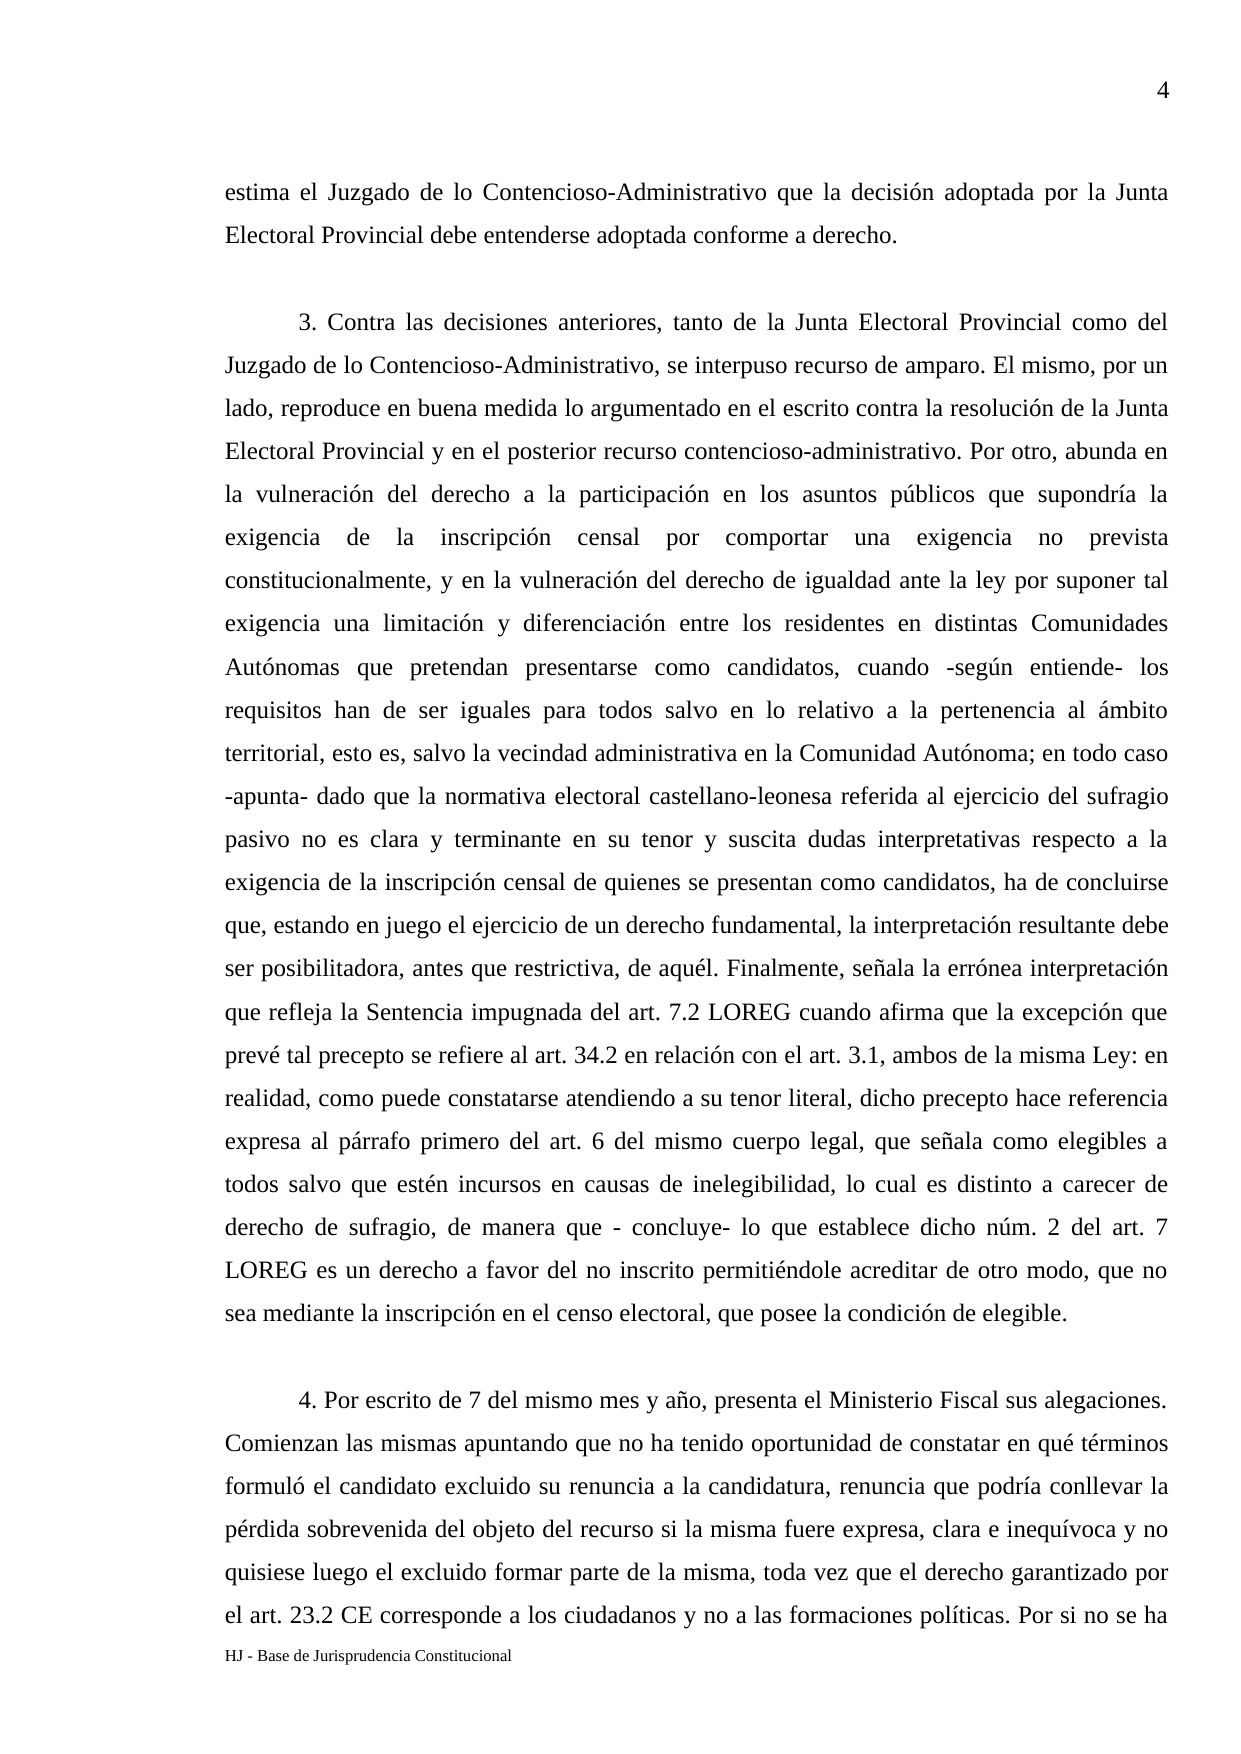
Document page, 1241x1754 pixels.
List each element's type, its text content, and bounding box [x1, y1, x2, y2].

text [224, 177, 1169, 249]
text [224, 1385, 1169, 1629]
text 3. Contra las decisiones anteriores, tanto de la Junta Electoral Provincial como del Juzgado de lo Contencioso-Administrativo, se interpuso recurso de amparo. El mismo, por un lado, reproduce en buena medida lo argumentado en el escrito contra la resolución de la Junta Electoral Provincial y en el posterior recurso contencioso-administrativo. Por otro, abunda en la vulneración del derecho a la participación en los asuntos públicos que supondría la exigencia de la inscripción censal por comportar una exigencia no prevista constitucionalmente, y en la vulneración del derecho de igualdad ante la ley por suponer tal exigencia una limitación y diferenciación entre los residentes en distintas Comunidades Autónomas que pretendan presentarse como candidatos, cuando -según entiende- los requisitos han de ser iguales para todos salvo en lo relativo a la pertenencia al ámbito territorial, esto es, salvo la vecindad administrativa en la Comunidad Autónoma; en todo caso -apunta- dado que la normativa electoral castellano-leonesa referida al ejercicio del sufragio pasivo no es clara y terminante en su tenor y suscita dudas interpretativas respecto a la exigencia de la inscripción censal de quienes se presentan como candidatos, ha de concluirse que, estando en juego el ejercicio de un derecho fundamental, la interpretación resultante debe ser posibilitadora, antes que restrictiva, de aquél. Finalmente, señala la errónea interpretación que refleja la Sentencia impugnada del art. 7.2 LOREG cuando afirma que la excepción que prevé tal precepto se refiere al art. 34.2 en relación con el art. 3.1, ambos de la misma Ley: en realidad, como puede constatarse atendiendo a su tenor literal, dicho precepto hace referencia expresa al párrafo primero del art. 6 del mismo cuerpo legal, que señala como elegibles a todos salvo que estén incursos en causas de inelegibilidad, lo cual es distinto a carecer de derecho de sufragio, de manera que - concluye- lo que establece dicho núm. 2 del art. 7 LOREG es un derecho a favor del no inscrito permitiéndole acreditar de otro modo, que no sea mediante la inscripción en el censo electoral, que posee la condición de elegible. [224, 307, 1169, 1327]
